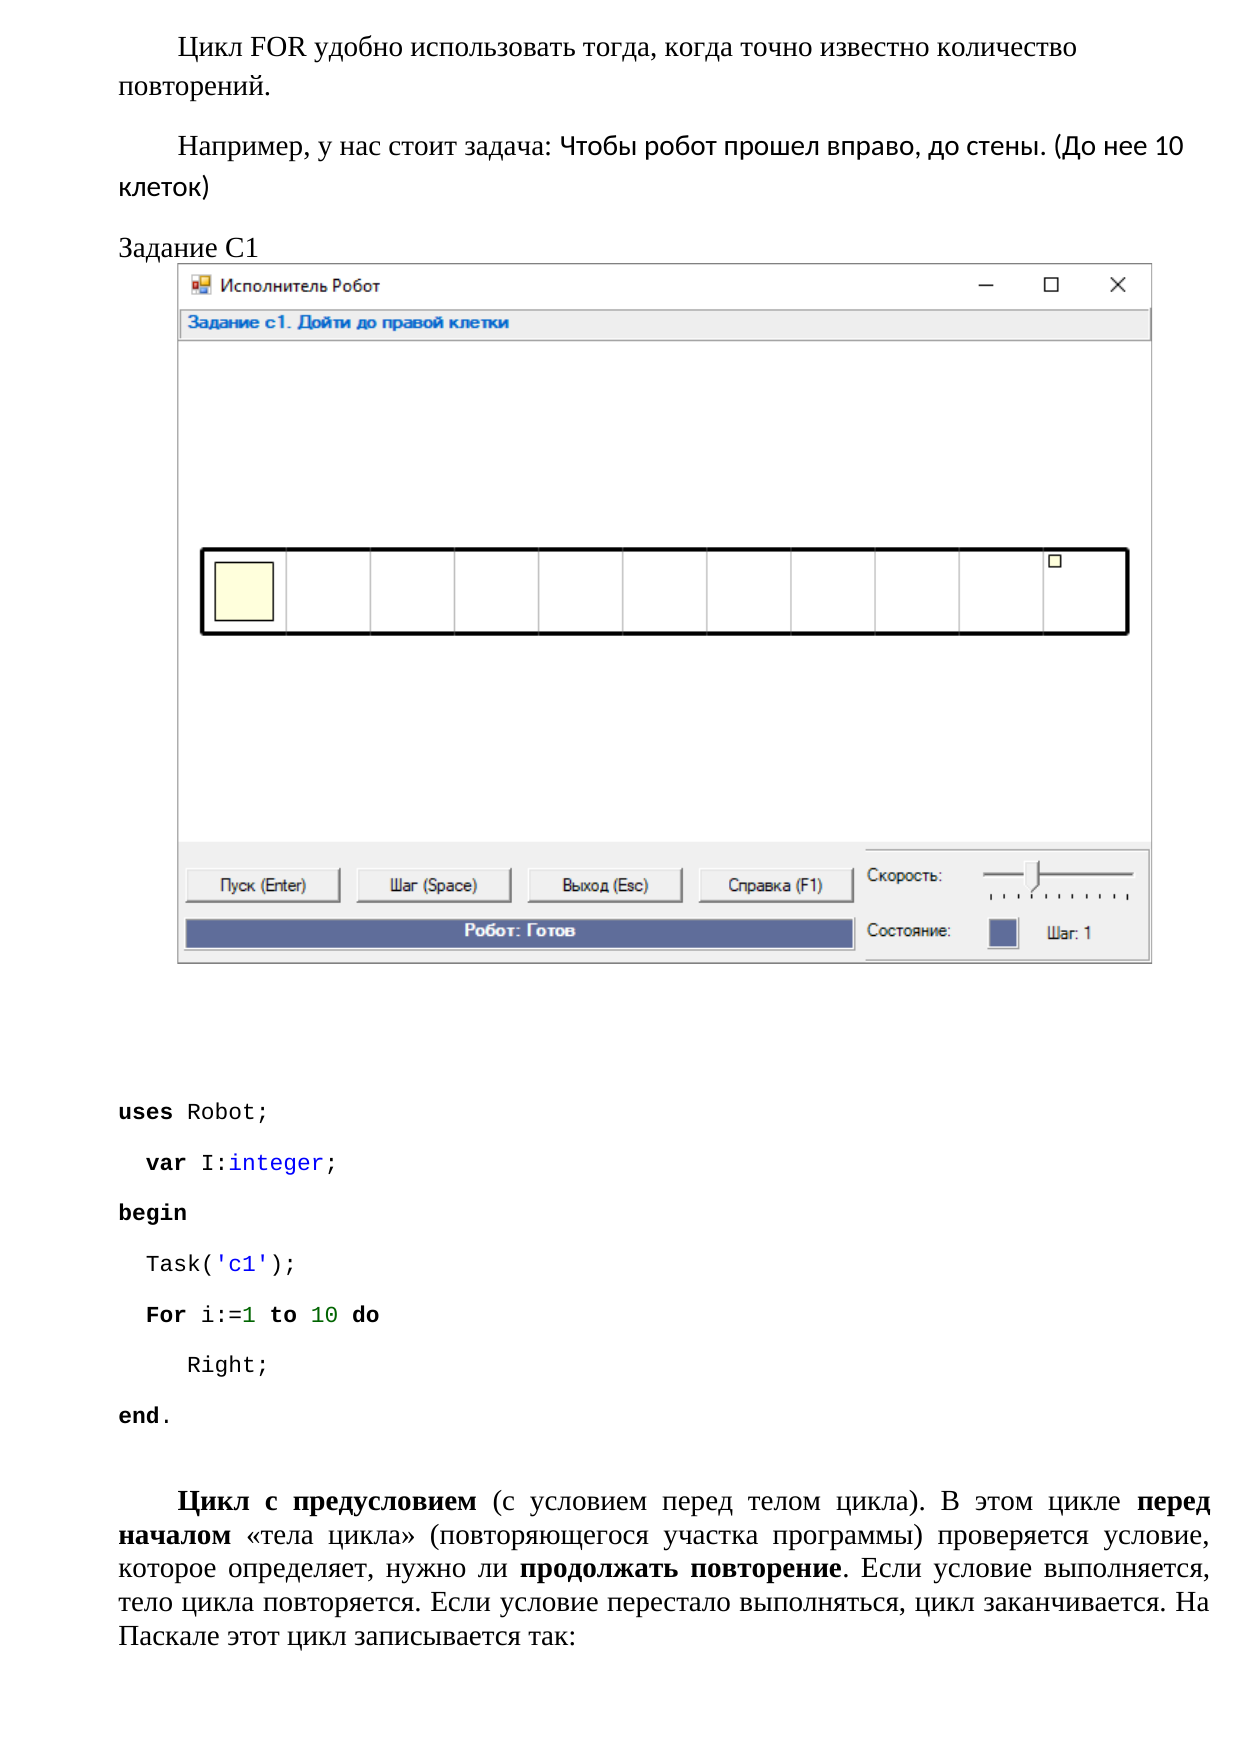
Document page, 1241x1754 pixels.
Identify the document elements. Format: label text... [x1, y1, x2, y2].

text Цикл с предусловием (с условием перед телом цикла). В этом цикле перед началом «тела цикла» (повторяющегося участка программы) проверяется условие, которое определяет, нужно ли продолжать повторение. Если условие выполняется, тело цикла повторяется. Если условие перестало выполняться, цикл заканчивается. На Паскале этот цикл записывается так: [118, 1483, 1211, 1651]
text Задание С1 [118, 230, 1211, 264]
picture [177, 263, 1153, 964]
text var I:integer; [118, 1151, 1211, 1177]
text end. [118, 1404, 1211, 1430]
text uses Robot; [118, 1100, 1211, 1126]
text Цикл FOR удобно использовать тогда, когда точно известно количество повторений. [118, 29, 1211, 102]
text Task('c1'); [118, 1252, 1211, 1278]
text Right; [118, 1353, 1211, 1379]
text For i:=1 to 10 do [118, 1303, 1211, 1329]
text Например, у нас стоит задача: Чтобы робот прошел вправо, до стены. (До нее 10 клеток) [118, 127, 1211, 204]
text begin [118, 1202, 1211, 1228]
